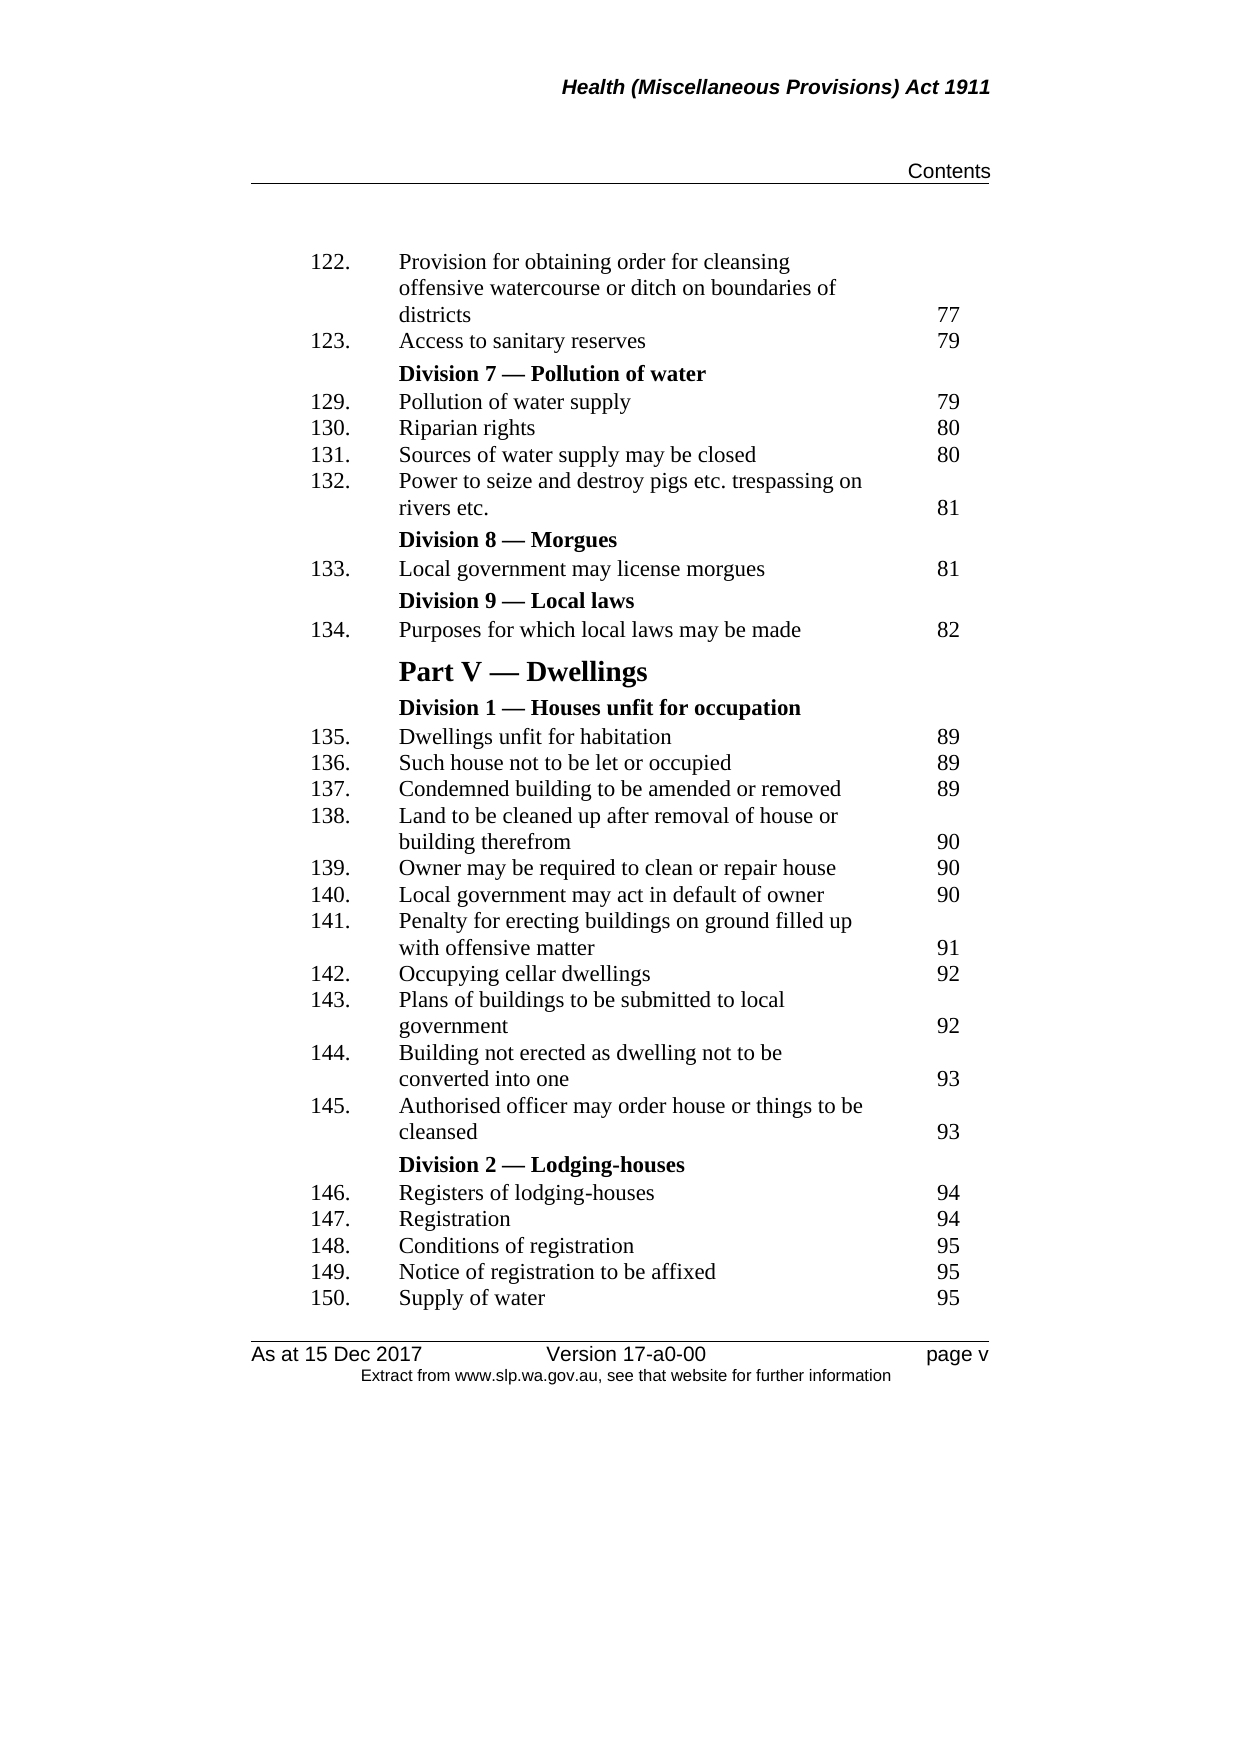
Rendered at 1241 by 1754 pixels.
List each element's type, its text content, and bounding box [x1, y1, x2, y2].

text 137. Condemned building to be amended or removed 89 [310, 775, 871, 802]
text 140. Local government may act in default of owner 90 [310, 881, 871, 907]
text Division 1 — Houses unfit for occupation [399, 694, 871, 721]
text 148. Conditions of registration 95 [310, 1232, 871, 1258]
text 123. Access to sanitary reserves 79 [310, 327, 871, 353]
text 129. Pollution of water supply 79 [310, 388, 871, 414]
text 131. Sources of water supply may be closed 80 [310, 441, 871, 467]
text 145. Authorised officer may order house or things to be cleansed 93 [310, 1092, 871, 1144]
text Division 8 — Morgues [399, 526, 871, 552]
text 141. Penalty for erecting buildings on ground filled up with offensive matter 91 [310, 907, 871, 960]
text 150. Supply of water 95 [310, 1284, 871, 1311]
text 138. Land to be cleaned up after removal of house or building therefrom 90 [310, 802, 871, 854]
text 144. Building not erected as dwelling not to be converted into one 93 [310, 1039, 871, 1092]
text 139. Owner may be required to clean or repair house 90 [310, 854, 871, 881]
text 143. Plans of buildings to be submitted to local government 92 [310, 986, 871, 1039]
text 122. Provision for obtaining order for cleansing offensive watercourse or ditch on boundaries of districts 77 [310, 248, 871, 327]
text 149. Notice of registration to be affixed 95 [310, 1258, 871, 1284]
text Division 9 — Local laws [399, 587, 871, 613]
text 133. Local government may license morgues 81 [310, 554, 871, 581]
text 146. Registers of lodging-houses 94 [310, 1179, 871, 1205]
text 135. Dwellings unfit for habitation 89 [310, 723, 871, 749]
text 130. Riparian rights 80 [310, 414, 871, 441]
text 142. Occupying cellar dwellings 92 [310, 960, 871, 986]
text 134. Purposes for which local laws may be made 82 [310, 616, 871, 642]
text 132. Power to seize and destroy pigs etc. trespassing on rivers etc. 81 [310, 467, 871, 520]
text Division 7 — Pollution of water [399, 360, 871, 386]
text Part V — Dwellings [399, 654, 871, 688]
text 147. Registration 94 [310, 1205, 871, 1232]
text Division 2 — Lodging-houses [399, 1151, 871, 1177]
text 136. Such house not to be let or occupied 89 [310, 749, 871, 775]
